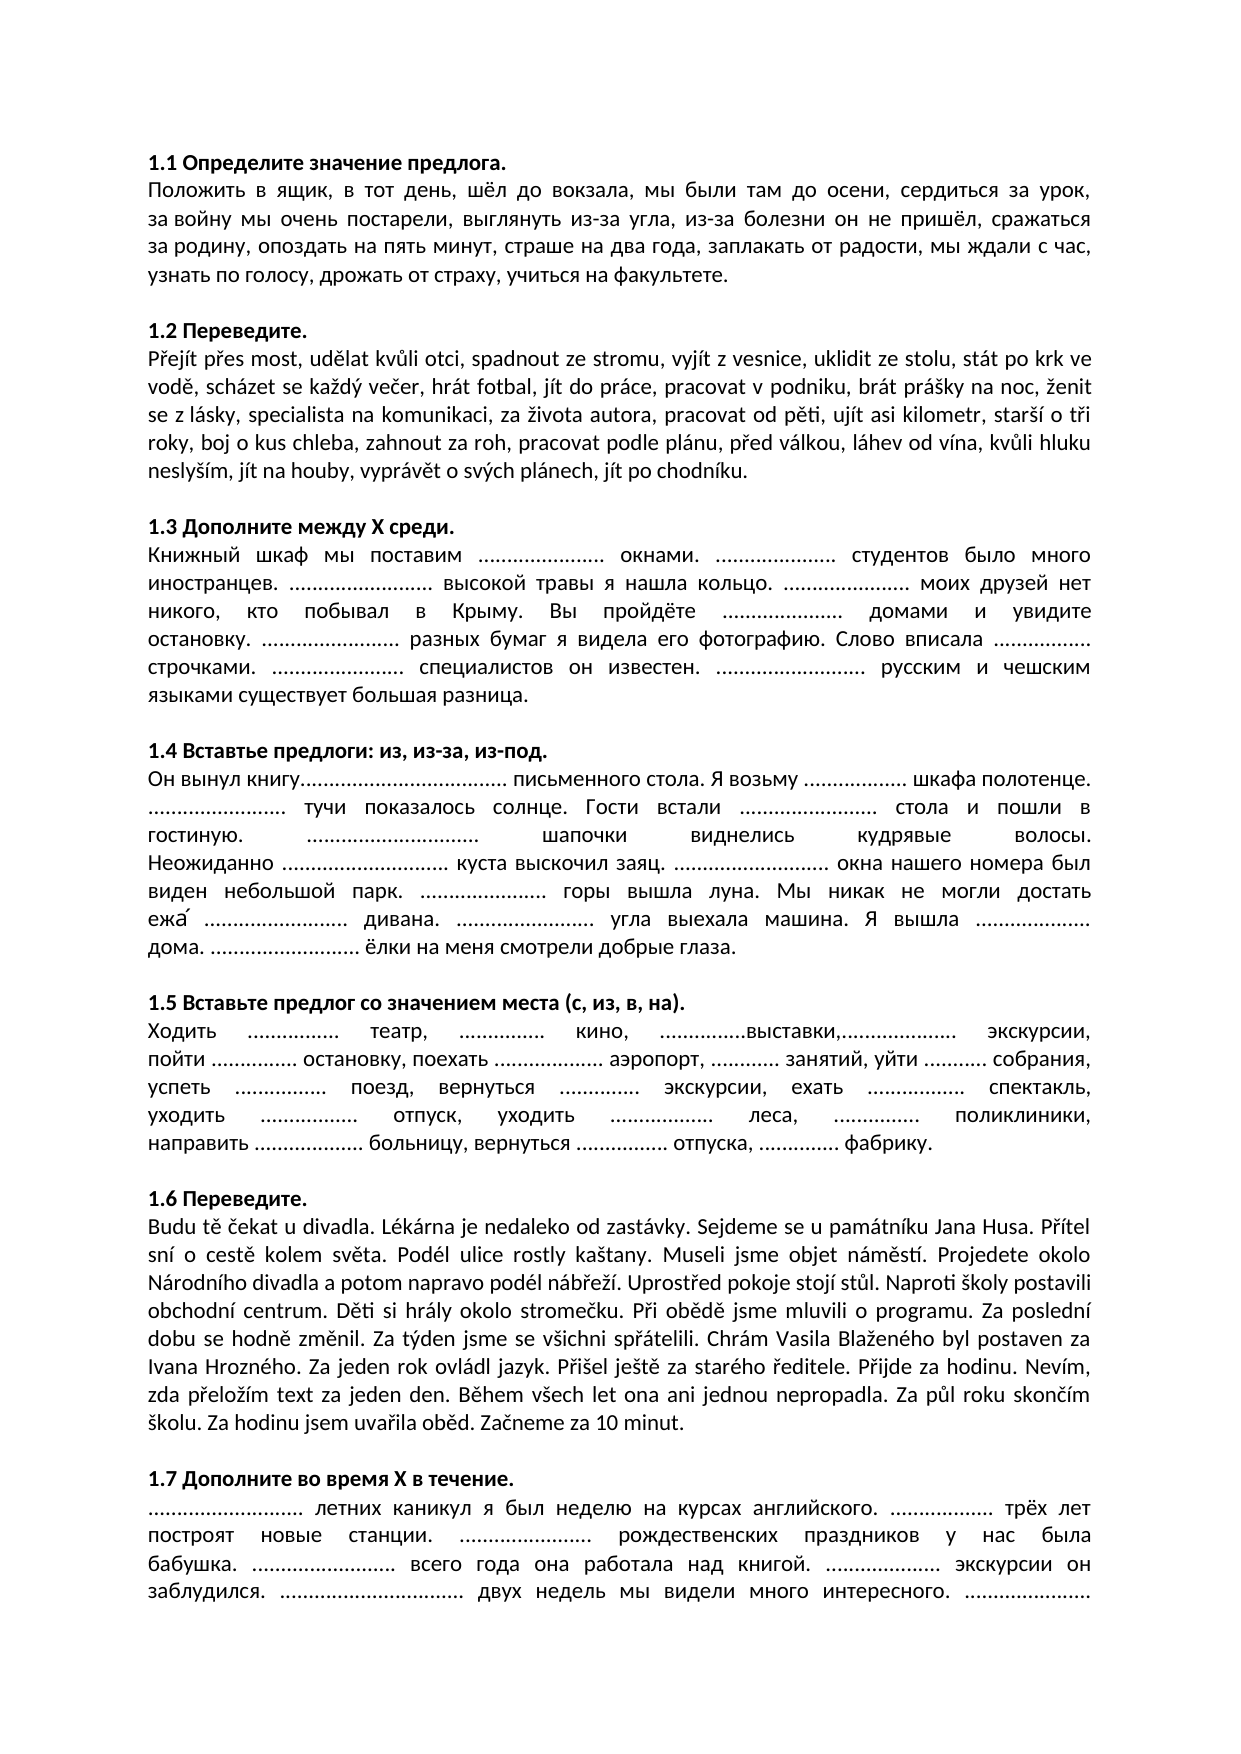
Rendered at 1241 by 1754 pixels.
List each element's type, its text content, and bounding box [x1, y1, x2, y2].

text 1.6 Переведите. [148, 1184, 1093, 1212]
text 1.3 Дополните между Х среди. [148, 512, 1093, 540]
text 1.2 Переведите. [148, 316, 1093, 344]
text 1.4 Вставтье предлоги: из, из-за, из-под. [148, 736, 1093, 764]
text Ходить ................ театр, ............... кино, ...............выставки,.................... экскурсии, пойти ............... остановку, поехать ................... аэропорт, ............ занятий, уйти ........... собрания, уcпеть ................ поезд, вернуться .............. экскурсии, ехать ................. спектакль, уходить ................. отпуск, уходить .................. леса, ............... поликлиники, направить ................... больницу, вернуться ................ отпуска, .............. фабрику. [148, 1016, 1093, 1156]
text 1.5 Вставьте предлог со значением места (с, из, в, на). [148, 988, 1093, 1016]
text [148, 1493, 1093, 1605]
text Он вынул книгу.................................... письменного стола. Я возьму .................. шкафа полотенце. ........................ тучи показалось солнце. Гости встали ........................ стола и пошли в гостиную. .............................. шапочки виднелись кудрявые волосы. Неожиданно ............................. куста выскочил заяц. ........................... окна нашего номера был виден небольшой парк. ...................... горы вышла луна. Мы никак не могли достать ежа́ ......................... дивана. ........................ угла выехала машина. Я вышла .................... дома. .......................... ёлки на меня смотрели добрые глаза. [148, 764, 1093, 960]
text 1.7 Дополните во время Х в течение. [148, 1464, 1093, 1493]
text Положить в ящик, в тот день, шёл до вокзала, мы были там до осени, сердиться за урок, за войну мы очень постарели, выглянуть из-за угла, из-за болезни он не пришёл, сражаться за родину, опоздать на пять минут, страше на два года, заплакать от радости, мы ждали с час, узнать по голосу, дрожать от страху, учиться на факультете. [148, 176, 1093, 288]
text Přejít přes most, udělat kvůli otci, spadnout ze stromu, vyjít z vesnice, uklidit ze stolu, stát po krk ve vodě, scházet se každý večer, hrát fotbal, jít do práce, pracovat v podniku, brát prášky na noc, ženit se z lásky, specialista na komunikaci, za života autora, pracovat od pěti, ujít asi kilometr, starší o tři roky, boj o kus chleba, zahnout za roh, pracovat podle plánu, před válkou, láhev od vína, kvůli hluku neslyším, jít na houby, vyprávět o svých plánech, jít po chodníku. [148, 344, 1093, 484]
text Budu tě čekat u divadla. Lékárna je nedaleko od zastávky. Sejdeme se u památníku Jana Husa. Přítel sní o cestě kolem světa. Podél ulice rostly kaštany. Museli jsme objet náměstí. Projedete okolo Národního divadla a potom napravo podél nábřeží. Uprostřed pokoje stojí stůl. Naproti školy postavili obchodní centrum. Děti si hrály okolo stromečku. Při obědě jsme mluvili o programu. Za poslední dobu se hodně změnil. Za týden jsme se všichni spřátelili. Chrám Vasila Blaženého byl postaven za Ivana Hrozného. Za jeden rok ovládl jazyk. Přišel ještě za starého ředitele. Přijde za hodinu. Nevím, zda přeložím text za jeden den. Během všech let ona ani jednou nepropadla. Za půl roku skončím školu. Za hodinu jsem uvařila oběd. Začneme za 10 minut. [148, 1212, 1093, 1437]
text 1.1 Определите значение предлога. [148, 148, 1093, 176]
text Книжный шкаф мы поставим ...................... окнами. ..................... студентов было много иностранцев. ......................... высокой травы я нашла кольцо. ...................... моих друзей нет никого, кто побывал в Крыму. Вы пройдёте ..................... домами и увидите остановку. ........................ разных бумаг я видела его фотографию. Слово вписала ................. строчками. ....................... специалистов он известен. .......................... русским и чешским языками существует большая разница. [148, 540, 1093, 708]
